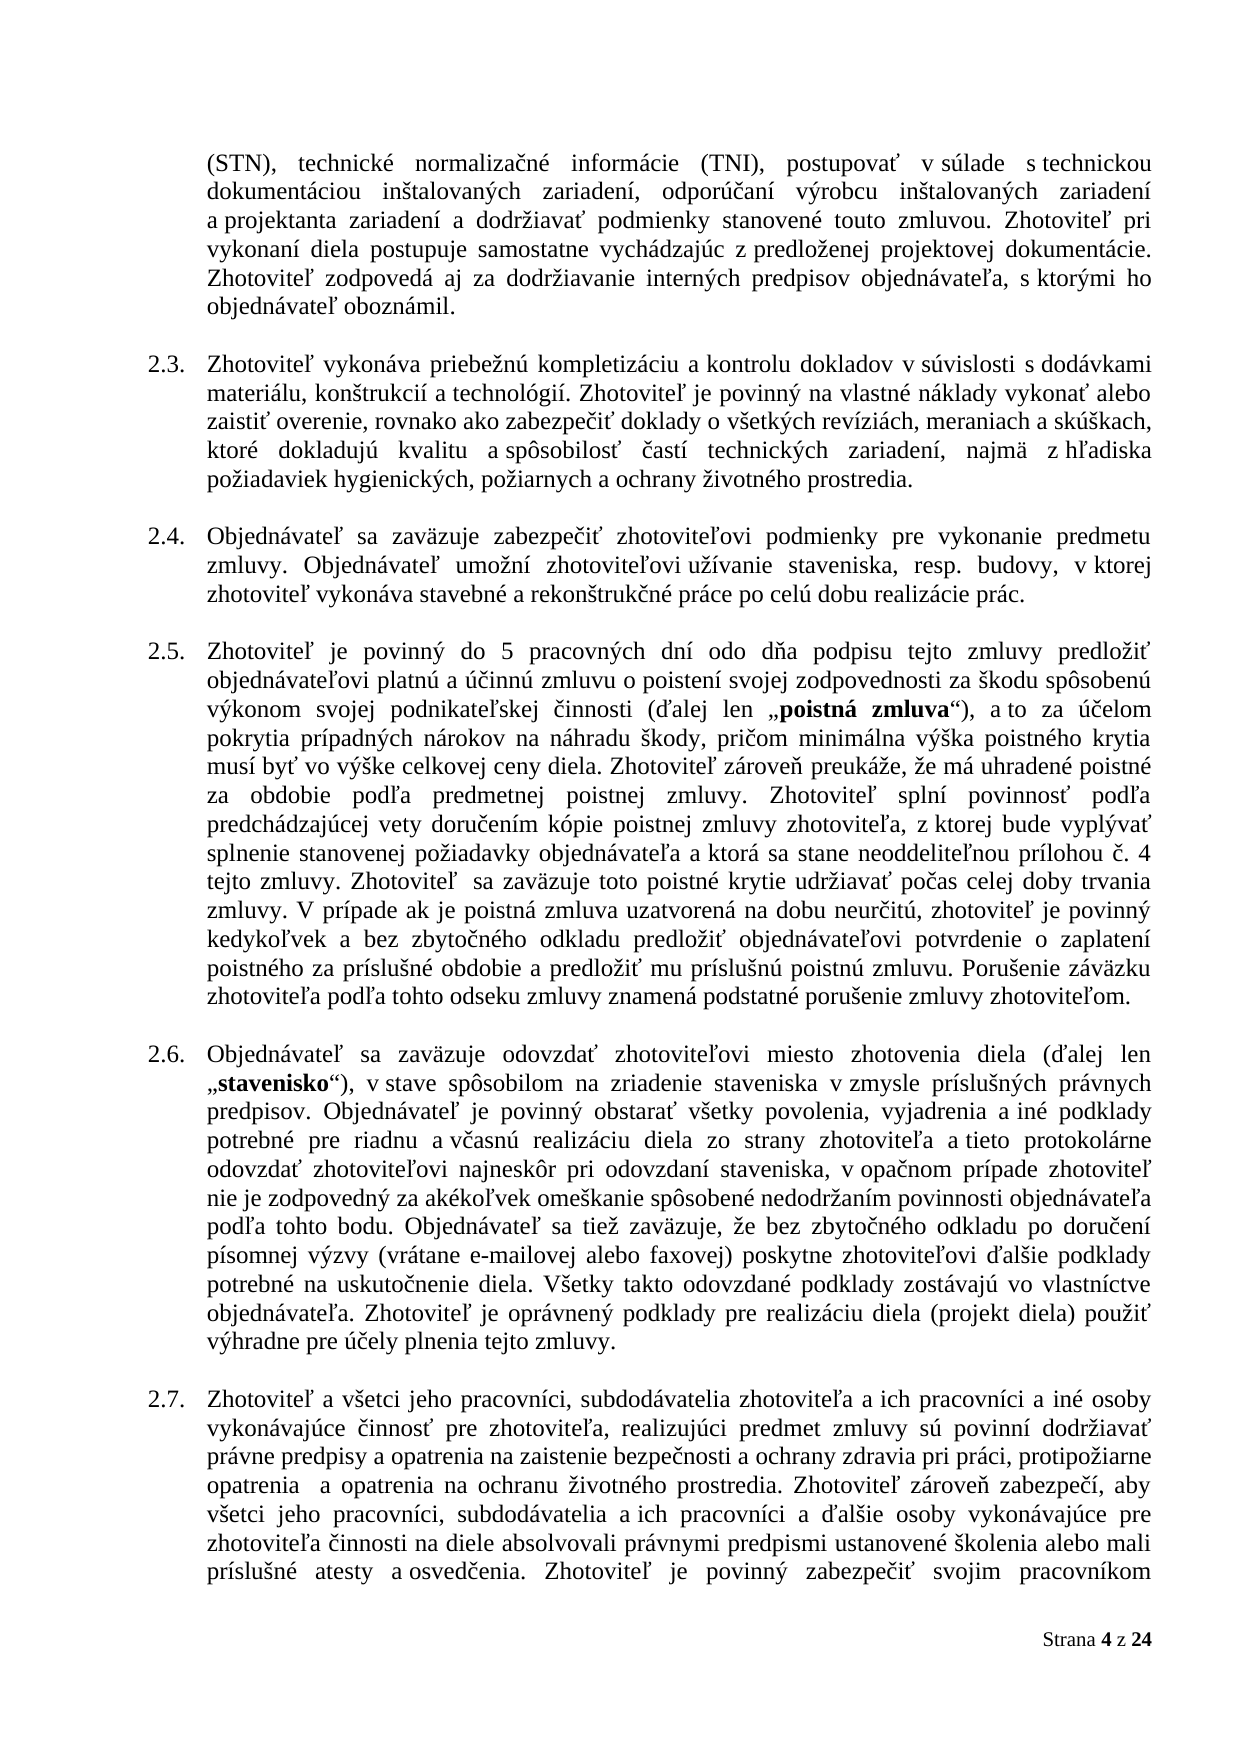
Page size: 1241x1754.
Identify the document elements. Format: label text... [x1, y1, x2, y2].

list Objednávateľ sa zaväzuje odovzdať zhotoviteľovi miesto zhotovenia diela (ďalej len „stavenisko“), v stave spôsobilom na zriadenie staveniska v zmysle príslušných právnych predpisov. Objednávateľ je povinný obstarať všetky povolenia, vyjadrenia a iné podklady potrebné pre riadnu a včasnú realizáciu diela zo strany zhotoviteľa a tieto protokolárne odovzdať zhotoviteľovi najneskôr pri odovzdaní staveniska, v opačnom prípade zhotoviteľ nie je zodpovedný za akékoľvek omeškanie spôsobené nedodržaním povinnosti objednávateľa podľa tohto bodu. Objednávateľ sa tiež zaväzuje, že bez zbytočného odkladu po doručení písomnej výzvy (vrátane e-mailovej alebo faxovej) poskytne zhotoviteľovi ďalšie podklady potrebné na uskutočnenie diela. Všetky takto odovzdané podklady zostávajú vo vlastníctve objednávateľa. Zhotoviteľ je oprávnený podklady pre realizáciu diela (projekt diela) použiť výhradne pre účely plnenia tejto zmluvy. [148, 1039, 1152, 1355]
list Zhotoviteľ vykonáva priebežnú kompletizáciu a kontrolu dokladov v súvislosti s dodávkami materiálu, konštrukcií a technológií. Zhotoviteľ je povinný na vlastné náklady vykonať alebo zaistiť overenie, rovnako ako zabezpečiť doklady o všetkých revíziách, meraniach a skúškach, ktoré dokladujú kvalitu a spôsobilosť častí technických zariadení, najmä z hľadiska požiadaviek hygienických, požiarnych a ochrany životného prostredia. [148, 349, 1152, 493]
list Zhotoviteľ je povinný do 5 pracovných dní odo dňa podpisu tejto zmluvy predložiť objednávateľovi platnú a účinnú zmluvu o poistení svojej zodpovednosti za škodu spôsobenú výkonom svojej podnikateľskej činnosti (ďalej len „poistná zmluva“), a to za účelom pokrytia prípadných nárokov na náhradu škody, pričom minimálna výška poistného krytia musí byť vo výške celkovej ceny diela. Zhotoviteľ zároveň preukáže, že má uhradené poistné za obdobie podľa predmetnej poistnej zmluvy. Zhotoviteľ splní povinnosť podľa predchádzajúcej vety doručením kópie poistnej zmluvy zhotoviteľa, z ktorej bude vyplývať splnenie stanovenej požiadavky objednávateľa a ktorá sa stane neoddeliteľnou prílohou č. 4 tejto zmluvy. Zhotoviteľ sa zaväzuje toto poistné krytie udržiavať počas celej doby trvania zmluvy. V prípade ak je poistná zmluva uzatvorená na dobu neurčitú, zhotoviteľ je povinný kedykoľvek a bez zbytočného odkladu predložiť objednávateľovi potvrdenie o zaplatení poistného za príslušné obdobie a predložiť mu príslušnú poistnú zmluvu. Porušenie záväzku zhotoviteľa podľa tohto odseku zmluvy znamená podstatné porušenie zmluvy zhotoviteľom. [148, 636, 1152, 1010]
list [148, 1384, 1152, 1585]
list Objednávateľ sa zaväzuje zabezpečiť zhotoviteľovi podmienky pre vykonanie predmetu zmluvy. Objednávateľ umožní zhotoviteľovi užívanie staveniska, resp. budovy, v ktorej zhotoviteľ vykonáva stavebné a rekonštrukčné práce po celú dobu realizácie prác. [148, 521, 1152, 608]
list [148, 148, 1152, 320]
